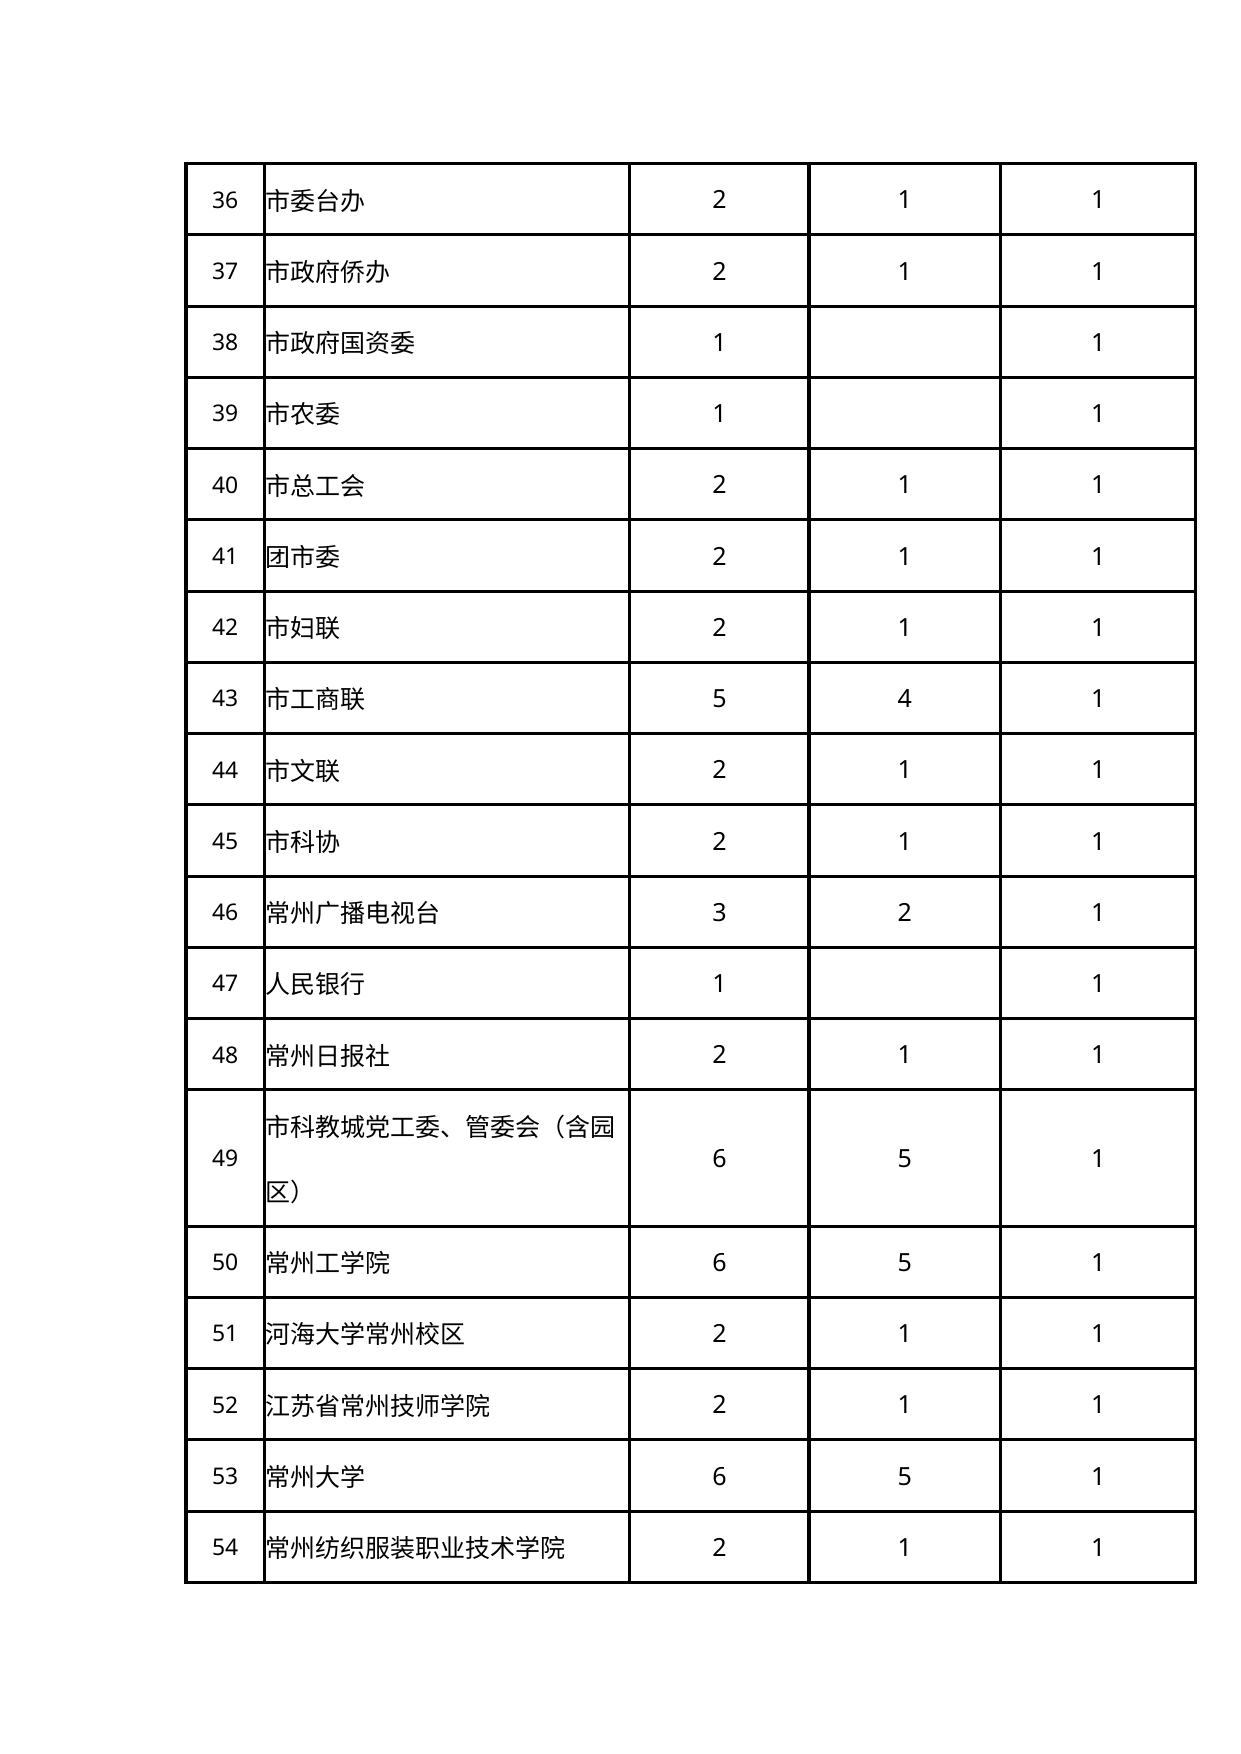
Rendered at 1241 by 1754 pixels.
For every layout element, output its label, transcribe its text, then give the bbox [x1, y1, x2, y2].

table_cell 5 [811, 1091, 999, 1224]
table_cell 江苏省常州技师学院 [266, 1370, 628, 1438]
table_cell 常州日报社 [266, 1020, 628, 1088]
table_cell 常州大学 [266, 1441, 628, 1509]
table_cell 36 [188, 165, 263, 233]
table_cell 1 [631, 308, 807, 376]
table_cell 1 [1002, 1228, 1194, 1296]
table_cell 6 [631, 1091, 807, 1224]
table_cell 市政府侨办 [266, 236, 628, 304]
table_cell 市妇联 [266, 593, 628, 661]
table_cell [811, 308, 999, 376]
table_cell 2 [631, 1299, 807, 1367]
table_cell 常州工学院 [266, 1228, 628, 1296]
table_cell 1 [1002, 521, 1194, 589]
table_cell 1 [1002, 1370, 1194, 1438]
table_cell 1 [1002, 308, 1194, 376]
table_cell 团市委 [266, 521, 628, 589]
table_cell 常州广播电视台 [266, 878, 628, 946]
table_cell 5 [811, 1441, 999, 1509]
table_cell 46 [188, 878, 263, 946]
table_cell [811, 949, 999, 1017]
table_cell 1 [1002, 664, 1194, 732]
table_cell 市文联 [266, 735, 628, 803]
table_cell 39 [188, 379, 263, 447]
table_cell 1 [1002, 379, 1194, 447]
table_cell 2 [631, 236, 807, 304]
table_cell 44 [188, 735, 263, 803]
table_cell 2 [631, 806, 807, 874]
table_cell 1 [1002, 1513, 1194, 1581]
table_cell 市总工会 [266, 450, 628, 518]
table_cell 51 [188, 1299, 263, 1367]
table_cell 1 [1002, 1091, 1194, 1224]
table_cell 1 [811, 806, 999, 874]
table_cell 53 [188, 1441, 263, 1509]
table_cell 2 [631, 593, 807, 661]
table_cell 市政府国资委 [266, 308, 628, 376]
table_cell 1 [811, 450, 999, 518]
table_cell 6 [631, 1228, 807, 1296]
table_cell 47 [188, 949, 263, 1017]
table_cell 1 [1002, 735, 1194, 803]
table_cell 37 [188, 236, 263, 304]
table_cell 1 [1002, 806, 1194, 874]
table_cell 1 [1002, 165, 1194, 233]
table_cell 52 [188, 1370, 263, 1438]
table_cell 1 [631, 379, 807, 447]
table_cell 1 [631, 949, 807, 1017]
table_cell 1 [811, 1299, 999, 1367]
table_cell 6 [631, 1441, 807, 1509]
table_cell 42 [188, 593, 263, 661]
table_cell 1 [811, 735, 999, 803]
table_cell 1 [1002, 1020, 1194, 1088]
table_cell 1 [1002, 236, 1194, 304]
table_cell 54 [188, 1513, 263, 1581]
table_cell 50 [188, 1228, 263, 1296]
table_cell 市科协 [266, 806, 628, 874]
table_cell 1 [811, 236, 999, 304]
table_cell 1 [811, 1370, 999, 1438]
table_cell [811, 379, 999, 447]
table_cell 2 [631, 165, 807, 233]
table_cell 5 [631, 664, 807, 732]
table_cell 2 [631, 1370, 807, 1438]
table_cell 41 [188, 521, 263, 589]
table_cell 2 [631, 1513, 807, 1581]
table_cell 市委台办 [266, 165, 628, 233]
table_cell 2 [631, 735, 807, 803]
table_cell 人民银行 [266, 949, 628, 1017]
table_cell 1 [811, 1513, 999, 1581]
table_cell 2 [631, 450, 807, 518]
table_cell 1 [811, 165, 999, 233]
table_cell 1 [811, 593, 999, 661]
table_cell 1 [1002, 1299, 1194, 1367]
table_cell 2 [631, 521, 807, 589]
table_cell 49 [188, 1091, 263, 1224]
table_cell 3 [631, 878, 807, 946]
table_cell 市工商联 [266, 664, 628, 732]
table_cell 常州纺织服装职业技术学院 [266, 1513, 628, 1581]
table_cell 48 [188, 1020, 263, 1088]
table_cell 1 [1002, 949, 1194, 1017]
table_cell 河海大学常州校区 [266, 1299, 628, 1367]
table_cell 1 [1002, 450, 1194, 518]
table_cell 1 [1002, 1441, 1194, 1509]
table_cell 2 [631, 1020, 807, 1088]
table_cell 1 [811, 1020, 999, 1088]
table_cell 5 [811, 1228, 999, 1296]
table_cell 43 [188, 664, 263, 732]
table_cell 4 [811, 664, 999, 732]
table_cell 1 [1002, 593, 1194, 661]
table_cell 40 [188, 450, 263, 518]
table_cell 2 [811, 878, 999, 946]
table_cell 1 [1002, 878, 1194, 946]
table_cell 市农委 [266, 379, 628, 447]
table_cell 45 [188, 806, 263, 874]
table_cell 38 [188, 308, 263, 376]
table_cell 1 [811, 521, 999, 589]
table_cell 市科教城党工委、管委会（含园区） [266, 1091, 628, 1224]
